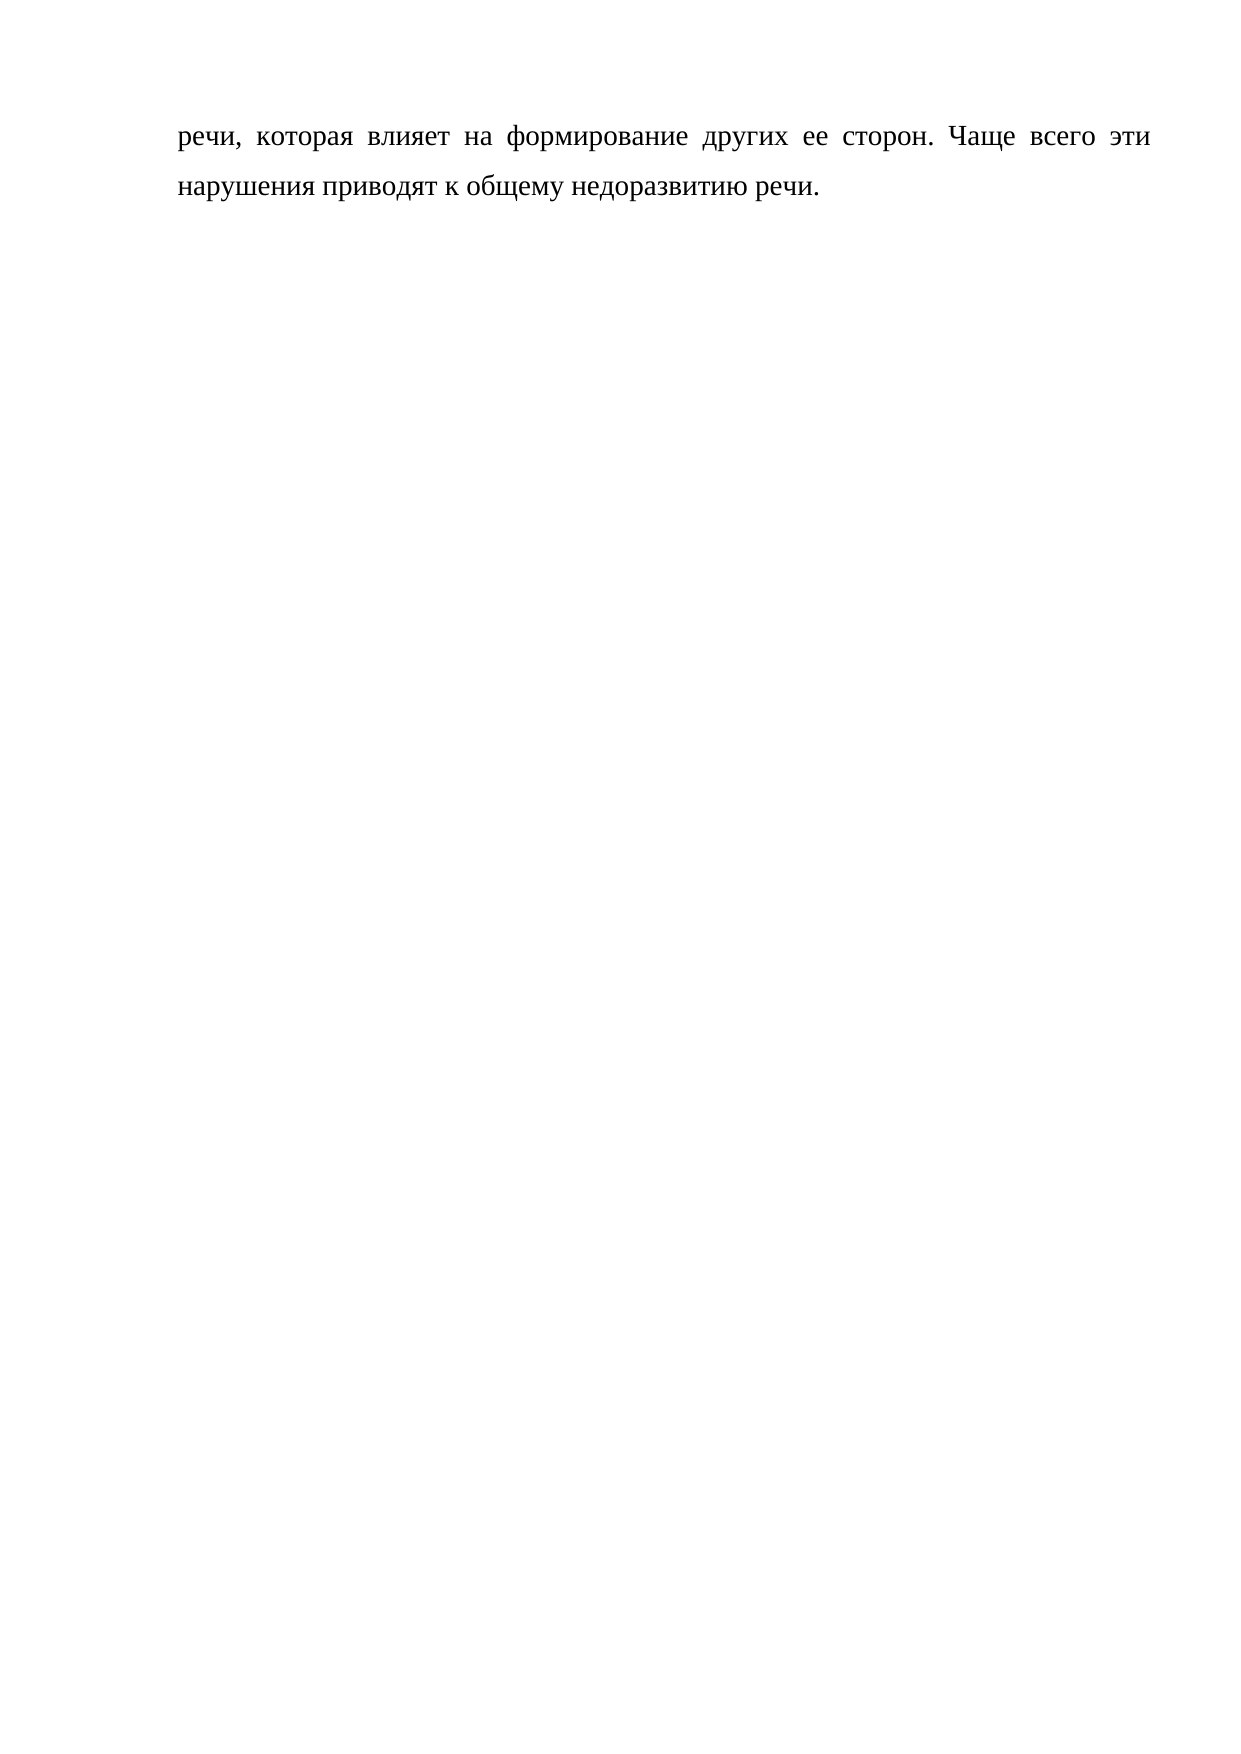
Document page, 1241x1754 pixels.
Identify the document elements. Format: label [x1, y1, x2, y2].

text [177, 118, 1152, 202]
